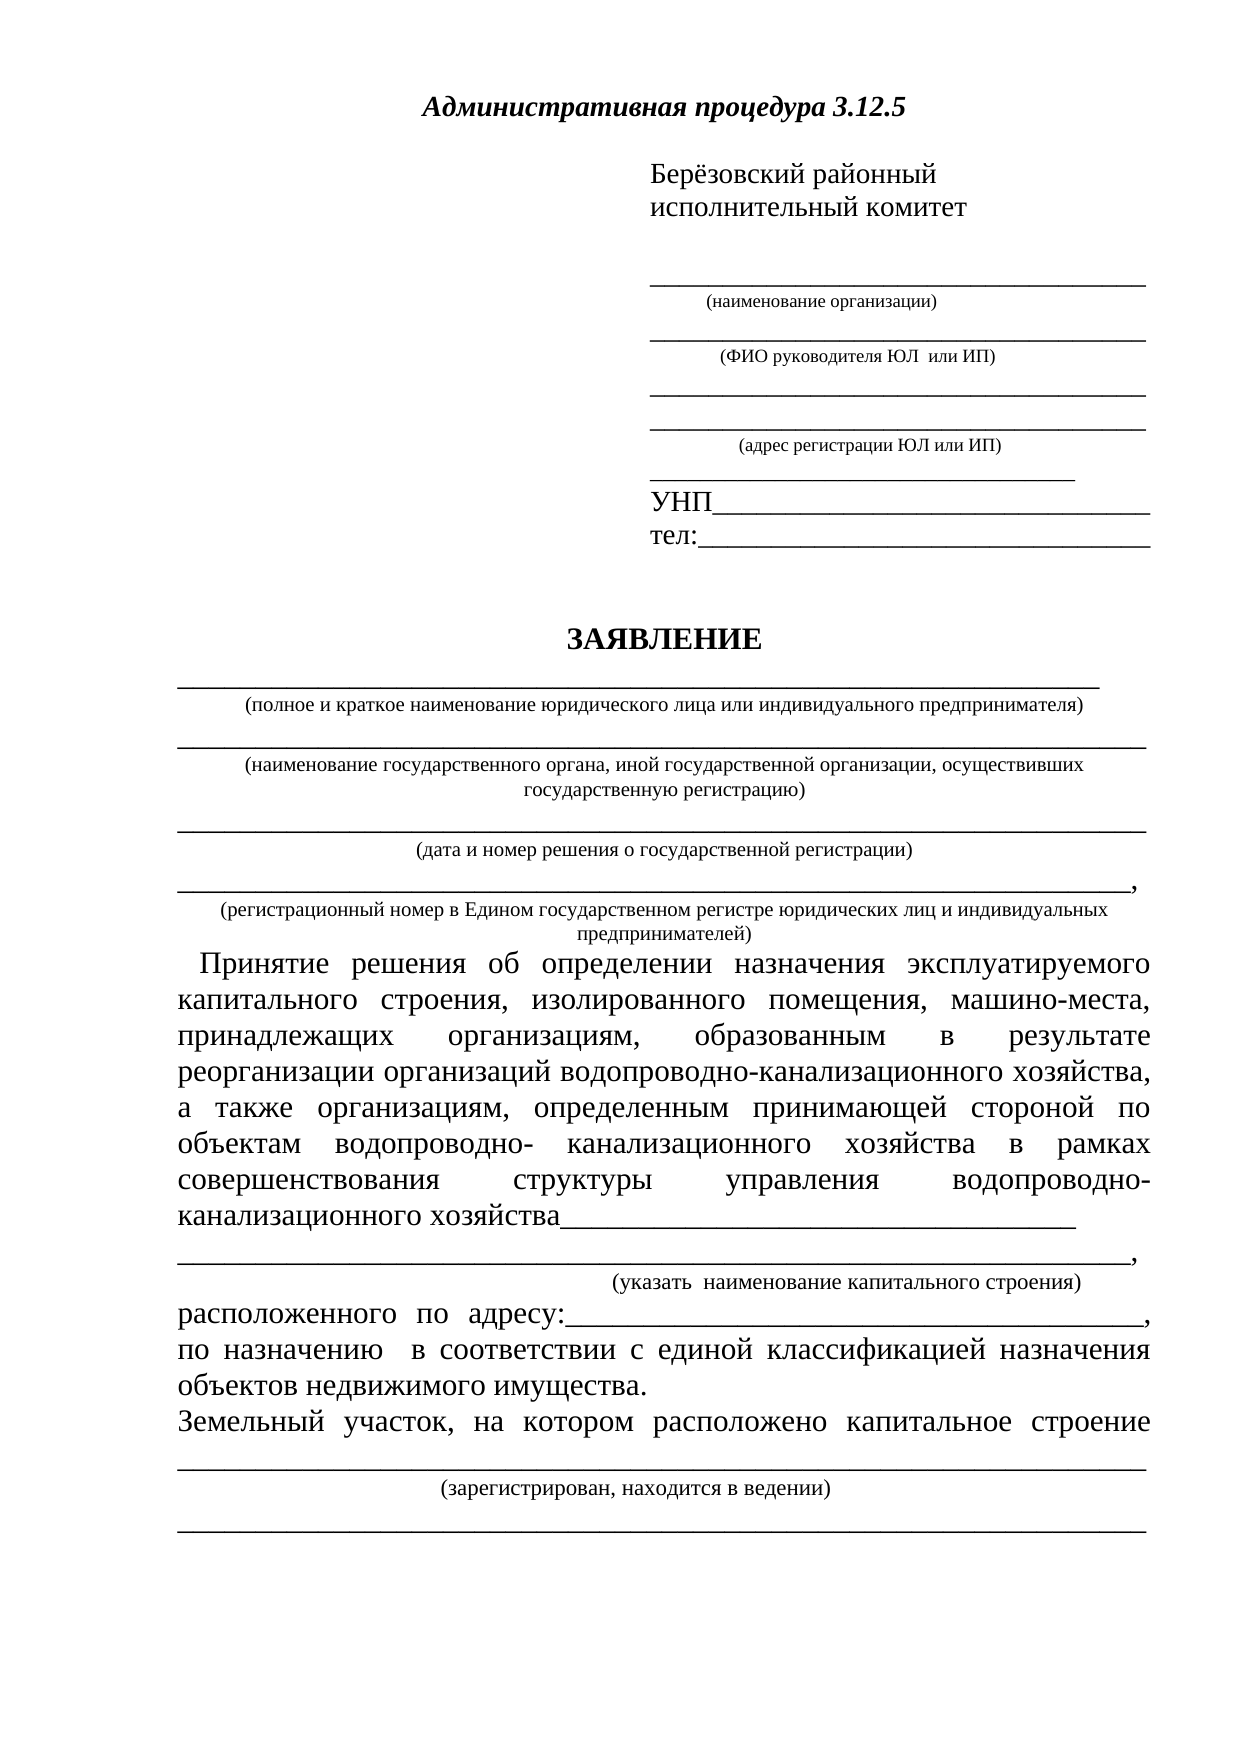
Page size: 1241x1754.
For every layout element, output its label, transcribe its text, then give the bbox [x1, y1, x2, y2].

text __________________________________ [650, 311, 1152, 345]
text (наименование государственного органа, иной государственной организации, осуществивших [177, 752, 1152, 776]
text исполнительный комитет [650, 189, 1152, 223]
text Принятие решения об определении назначения эксплуатируемого капитального строения, изолированного помещения, машино-места, принадлежащих организациям, образованным в результате реорганизации организаций водопроводно-канализационного хозяйства, а также организациям, определенным принимающей стороной по объектам водопроводно- канализационного хозяйства в рамках совершенствования структуры управления водопроводно-канализационного хозяйства_________________________________ [177, 944, 1152, 1232]
text _____________________________________________________________, [177, 861, 1152, 896]
text расположенного по адресу:_____________________________________, по назначению в соответствии с единой классификацией назначения объектов недвижимого имущества. [177, 1294, 1152, 1402]
text (адрес регистрации ЮЛ или ИП) [650, 434, 1152, 455]
text ЗАЯВЛЕНИЕ [177, 621, 1152, 656]
text ______________________________________________________________ [177, 801, 1152, 836]
text (полное и краткое наименование юридического лица или индивидуального предпринимателя) [177, 692, 1152, 716]
text (дата и номер решения о государственной регистрации) [177, 836, 1152, 861]
text (зарегистрирован, находится в ведении) [177, 1474, 1152, 1500]
text __________________________________ [650, 455, 1152, 484]
text _____________________________________________________________, [177, 1232, 1152, 1268]
text ___________________________________________________________ [177, 656, 1152, 692]
title УНП______________________________ [650, 484, 1152, 517]
text (регистрационный номер в Едином государственном регистре юридических лиц и индивидуальных предпринимателей) [177, 896, 1152, 944]
text (наименование организации) [650, 290, 1152, 311]
text (указать наименование капитального строения) [177, 1268, 1152, 1294]
text государственную регистрацию) [177, 776, 1152, 801]
text ______________________________________________________________ [177, 716, 1152, 752]
text __________________________________ [650, 367, 1152, 400]
text Земельный участок, на котором расположено капитальное строение ______________________________________________________________ [177, 1402, 1152, 1474]
text Административная процедура 3.12.5 [177, 89, 1152, 122]
text __________________________________ [650, 400, 1152, 434]
title тел:_______________________________ [650, 517, 1152, 551]
text __________________________________ [650, 256, 1152, 290]
text (ФИО руководителя ЮЛ или ИП) [650, 345, 1152, 367]
text ______________________________________________________________ [177, 1500, 1152, 1536]
text Берёзовский районный [650, 156, 1152, 189]
